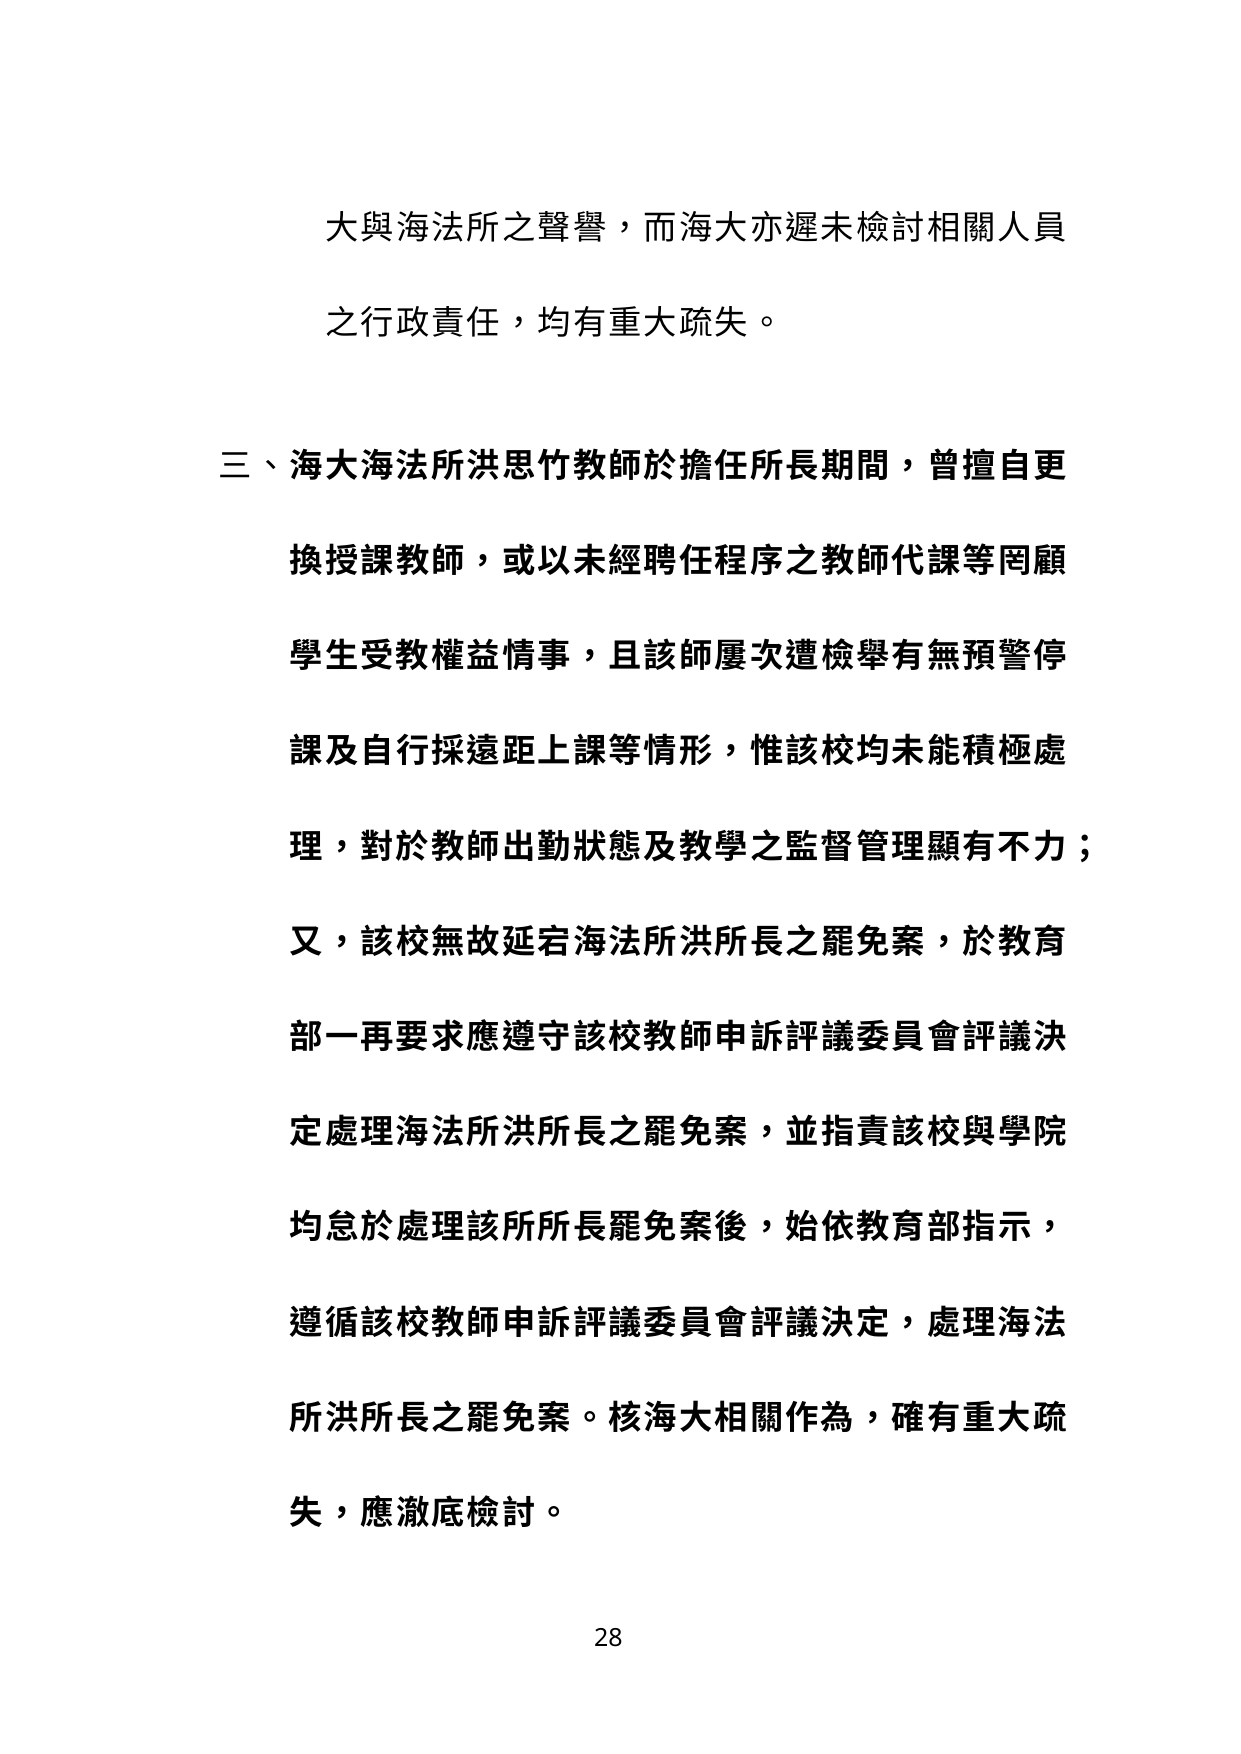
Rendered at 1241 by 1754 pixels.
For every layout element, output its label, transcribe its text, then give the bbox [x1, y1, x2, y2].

subtitle 海大海法所洪思竹教師於擔任所長期間，曾擅自更換授課教師，或以未經聘任程序之教師代課等罔顧學生受教權益情事，且該師屢次遭檢舉有無預警停課及自行採遠距上課等情形，惟該校均未能積極處理，對於教師出勤狀態及教學之監督管理顯有不力；又，該校無故延宕海法所洪所長之罷免案，於教育部一再要求應遵守該校教師申訴評議委員會評議決定處理海法所洪所長之罷免案，並指責該校與學院均怠於處理該所所長罷免案後，始依教育部指示，遵循該校教師申訴評議委員會評議決定，處理海法所洪所長之罷免案。核海大相關作為，確有重大疏失，應澈底檢討。 [184, 415, 1069, 1558]
